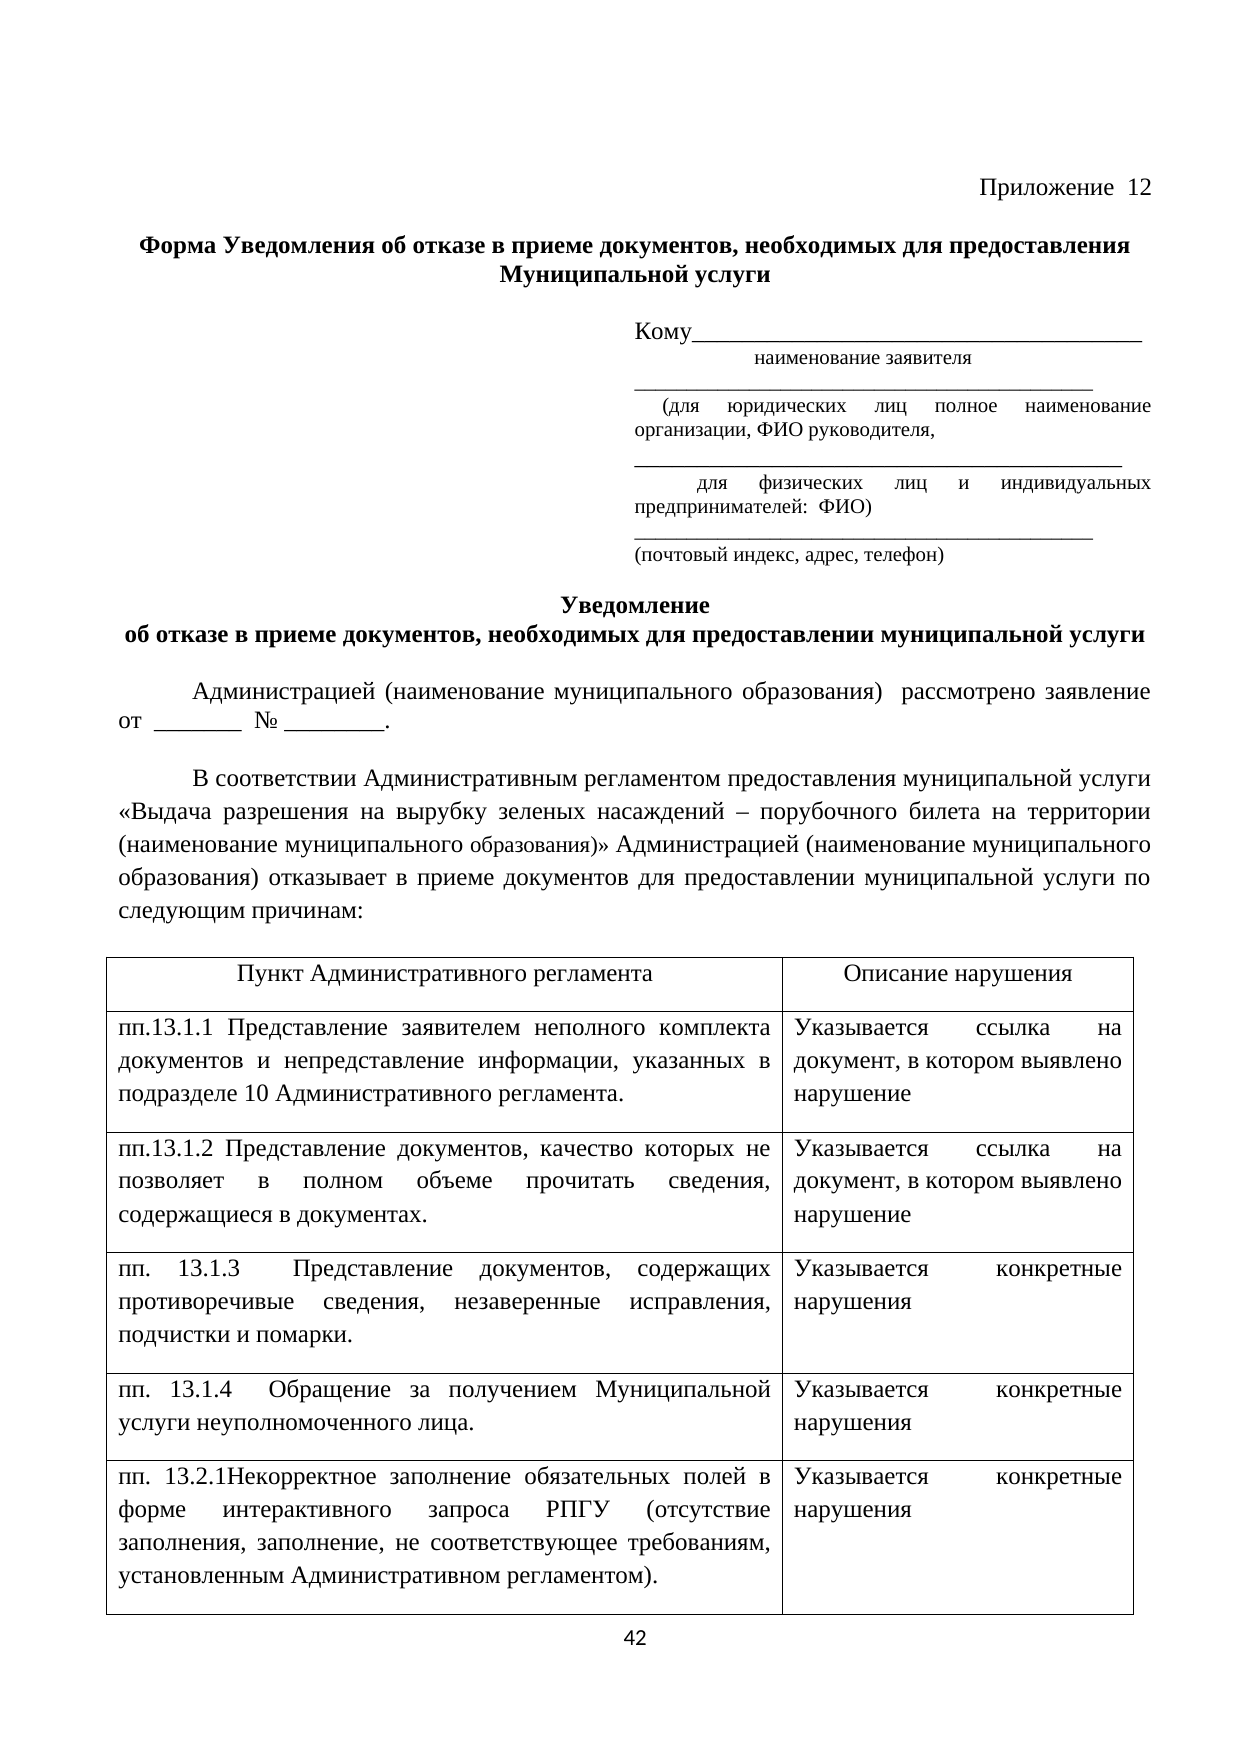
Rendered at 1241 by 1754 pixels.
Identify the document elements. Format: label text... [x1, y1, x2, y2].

text ____________________________________________ [634, 369, 1152, 393]
table_cell Указывается ссылка на документ, в котором выявлено нарушение [783, 1133, 1133, 1252]
text ____________________________________________ [634, 518, 1152, 542]
text (для юридических лиц полное наименование организации, ФИО руководителя, [634, 393, 1152, 441]
table_cell Указывается конкретные нарушения [783, 1374, 1133, 1460]
table_cell пп.13.1.2 Представление документов, качество которых не позволяет в полном объеме прочитать сведения, содержащиеся в документах. [107, 1133, 782, 1252]
text В соответствии Административным регламентом предоставления муниципальной услуги «Выдача разрешения на вырубку зеленых насаждений – порубочного билета на территории (наименование муниципального образования)» Администрацией (наименование муниципального образования) отказывает в приеме документов для предоставлении муниципальной услуги по следующим причинам: [118, 763, 1152, 923]
table_header Пункт Административного регламента [107, 958, 782, 1011]
table_cell пп. 13.1.4 Обращение за получением Муниципальной услуги неуполномоченного лица. [107, 1374, 782, 1460]
text (почтовый индекс, адрес, телефон) [634, 542, 1152, 566]
text Приложение 12 [118, 172, 1152, 201]
table_cell Указывается конкретные нарушения [783, 1461, 1133, 1614]
table_cell пп.13.1.1 Представление заявителем неполного комплекта документов и непредставление информации, указанных в подразделе 10 Административного регламента. [107, 1012, 782, 1132]
table_cell пп. 13.1.3 Представление документов, содержащих противоречивые сведения, незаверенные исправления, подчистки и помарки. [107, 1253, 782, 1373]
text _______________________________________ [634, 441, 1152, 470]
table_cell Указывается ссылка на документ, в котором выявлено нарушение [783, 1012, 1133, 1132]
text Кому____________________________________ [634, 316, 1152, 345]
table_header Описание нарушения [783, 958, 1133, 1011]
table_cell Указывается конкретные нарушения [783, 1253, 1133, 1373]
text Уведомление [118, 590, 1152, 619]
text наименование заявителя [634, 345, 1152, 369]
text для физических лиц и индивидуальных предпринимателей: ФИО) [634, 470, 1152, 518]
text Форма Уведомления об отказе в приеме документов, необходимых для предоставления Муниципальной услуги [118, 230, 1152, 287]
text об отказе в приеме документов, необходимых для предоставлении муниципальной услуги [118, 619, 1152, 648]
table_cell пп. 13.2.1Некорректное заполнение обязательных полей в форме интерактивного запроса РПГУ (отсутствие заполнения, заполнение, не соответствующее требованиям, установленным Административном регламентом). [107, 1461, 782, 1614]
text Администрацией (наименование муниципального образования) рассмотрено заявление от _______ № ________. [118, 676, 1152, 734]
